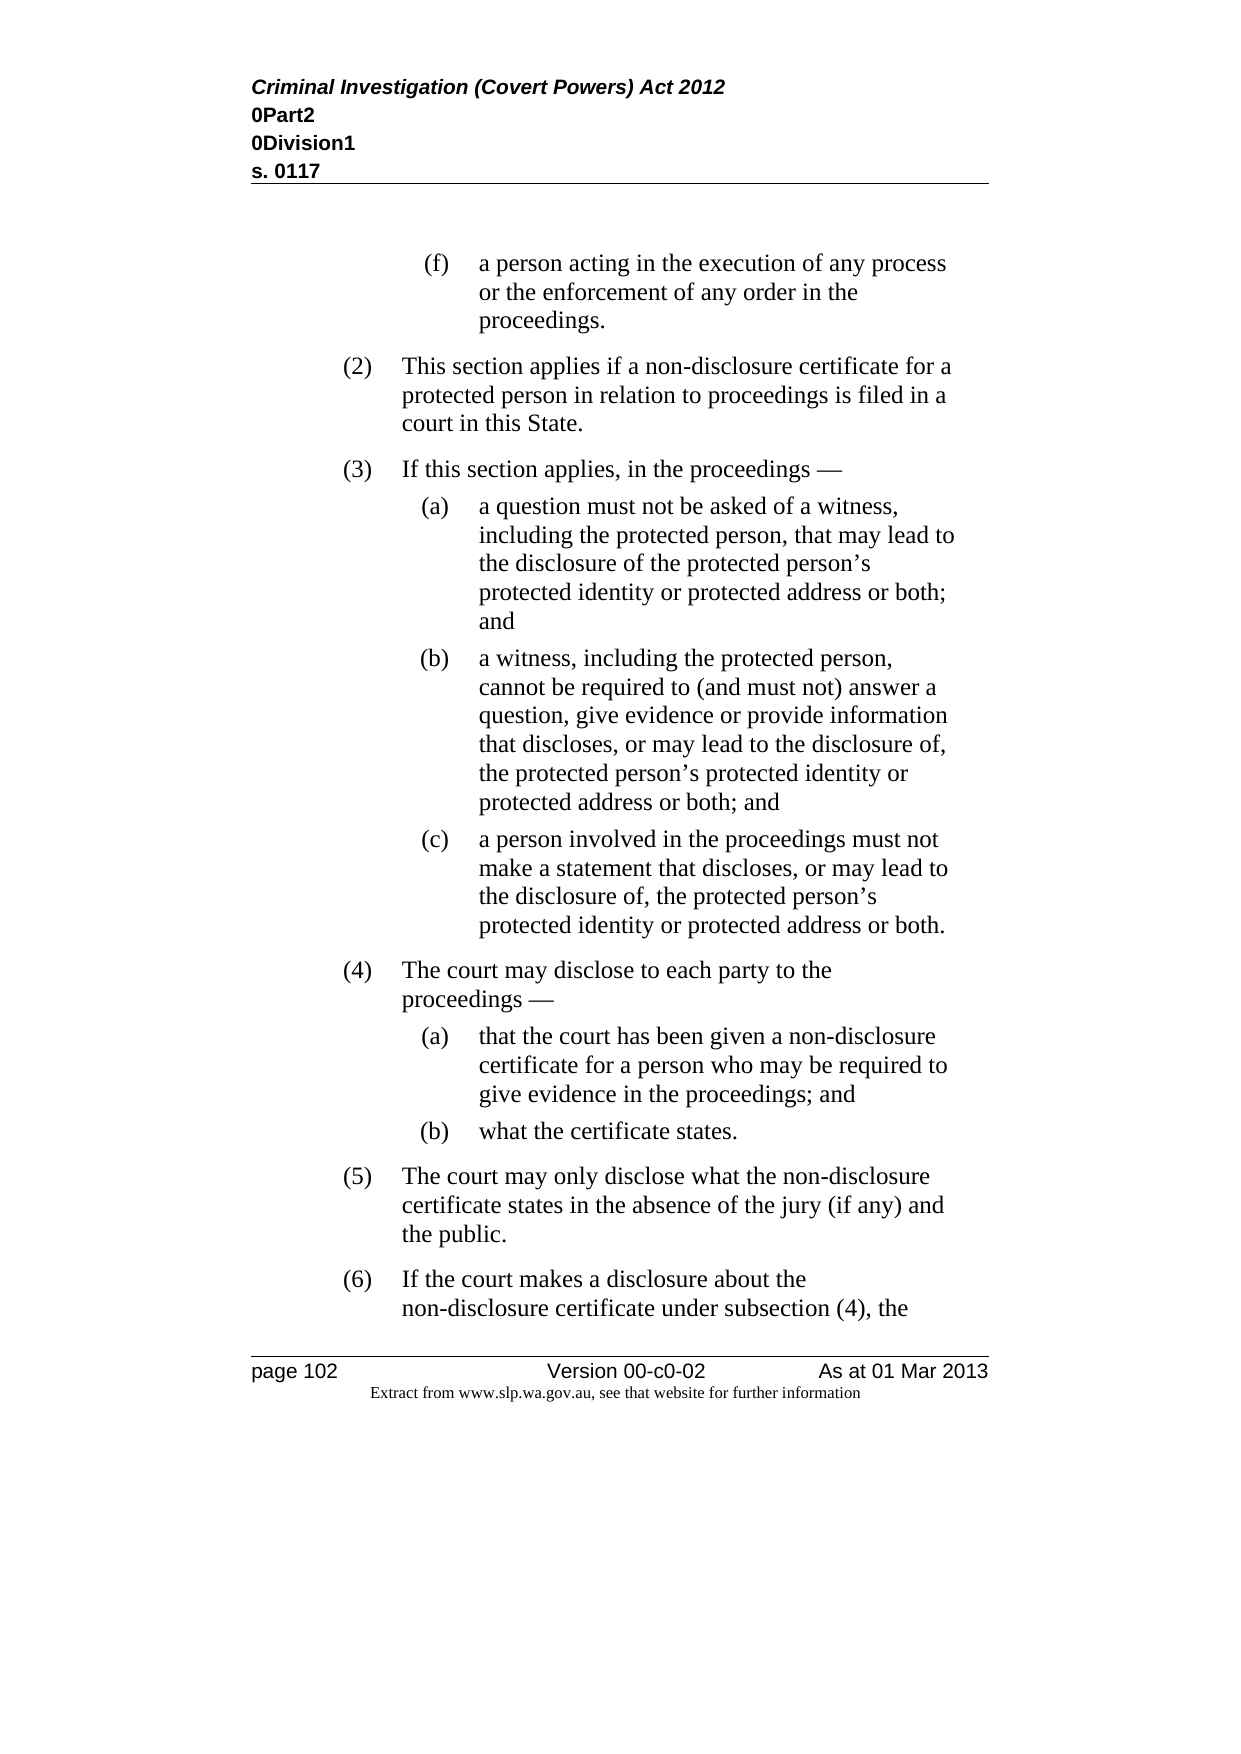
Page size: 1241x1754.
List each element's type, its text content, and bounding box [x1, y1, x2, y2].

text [313, 1264, 959, 1322]
text (4) The court may disclose to each party to the proceedings — [313, 956, 959, 1013]
text (5) The court may only disclose what the non-disclosure certificate states in the absence of the jury (if any) and the public. [313, 1161, 959, 1248]
text (c) a person involved in the proceedings must not make a statement that discloses, or may lead to the disclosure of, the protected person’s protected identity or protected address or both. [390, 824, 959, 939]
text (a) that the court has been given a non-disclosure certificate for a person who may be required to give evidence in the proceedings; and [390, 1021, 959, 1108]
text (f) a person acting in the execution of any process or the enforcement of any order in the proceedings. [390, 248, 959, 334]
text (2) This section applies if a non-disclosure certificate for a protected person in relation to proceedings is filed in a court in this State. [313, 351, 959, 437]
text (b) a witness, including the protected person, cannot be required to (and must not) answer a question, give evidence or provide information that discloses, or may lead to the disclosure of, the protected person’s protected identity or protected address or both; and [390, 643, 959, 816]
text (3) If this section applies, in the proceedings — [313, 454, 959, 483]
text (a) a question must not be asked of a witness, including the protected person, that may lead to the disclosure of the protected person’s protected identity or protected address or both; and [390, 491, 959, 635]
text (b) what the certificate states. [390, 1116, 959, 1145]
